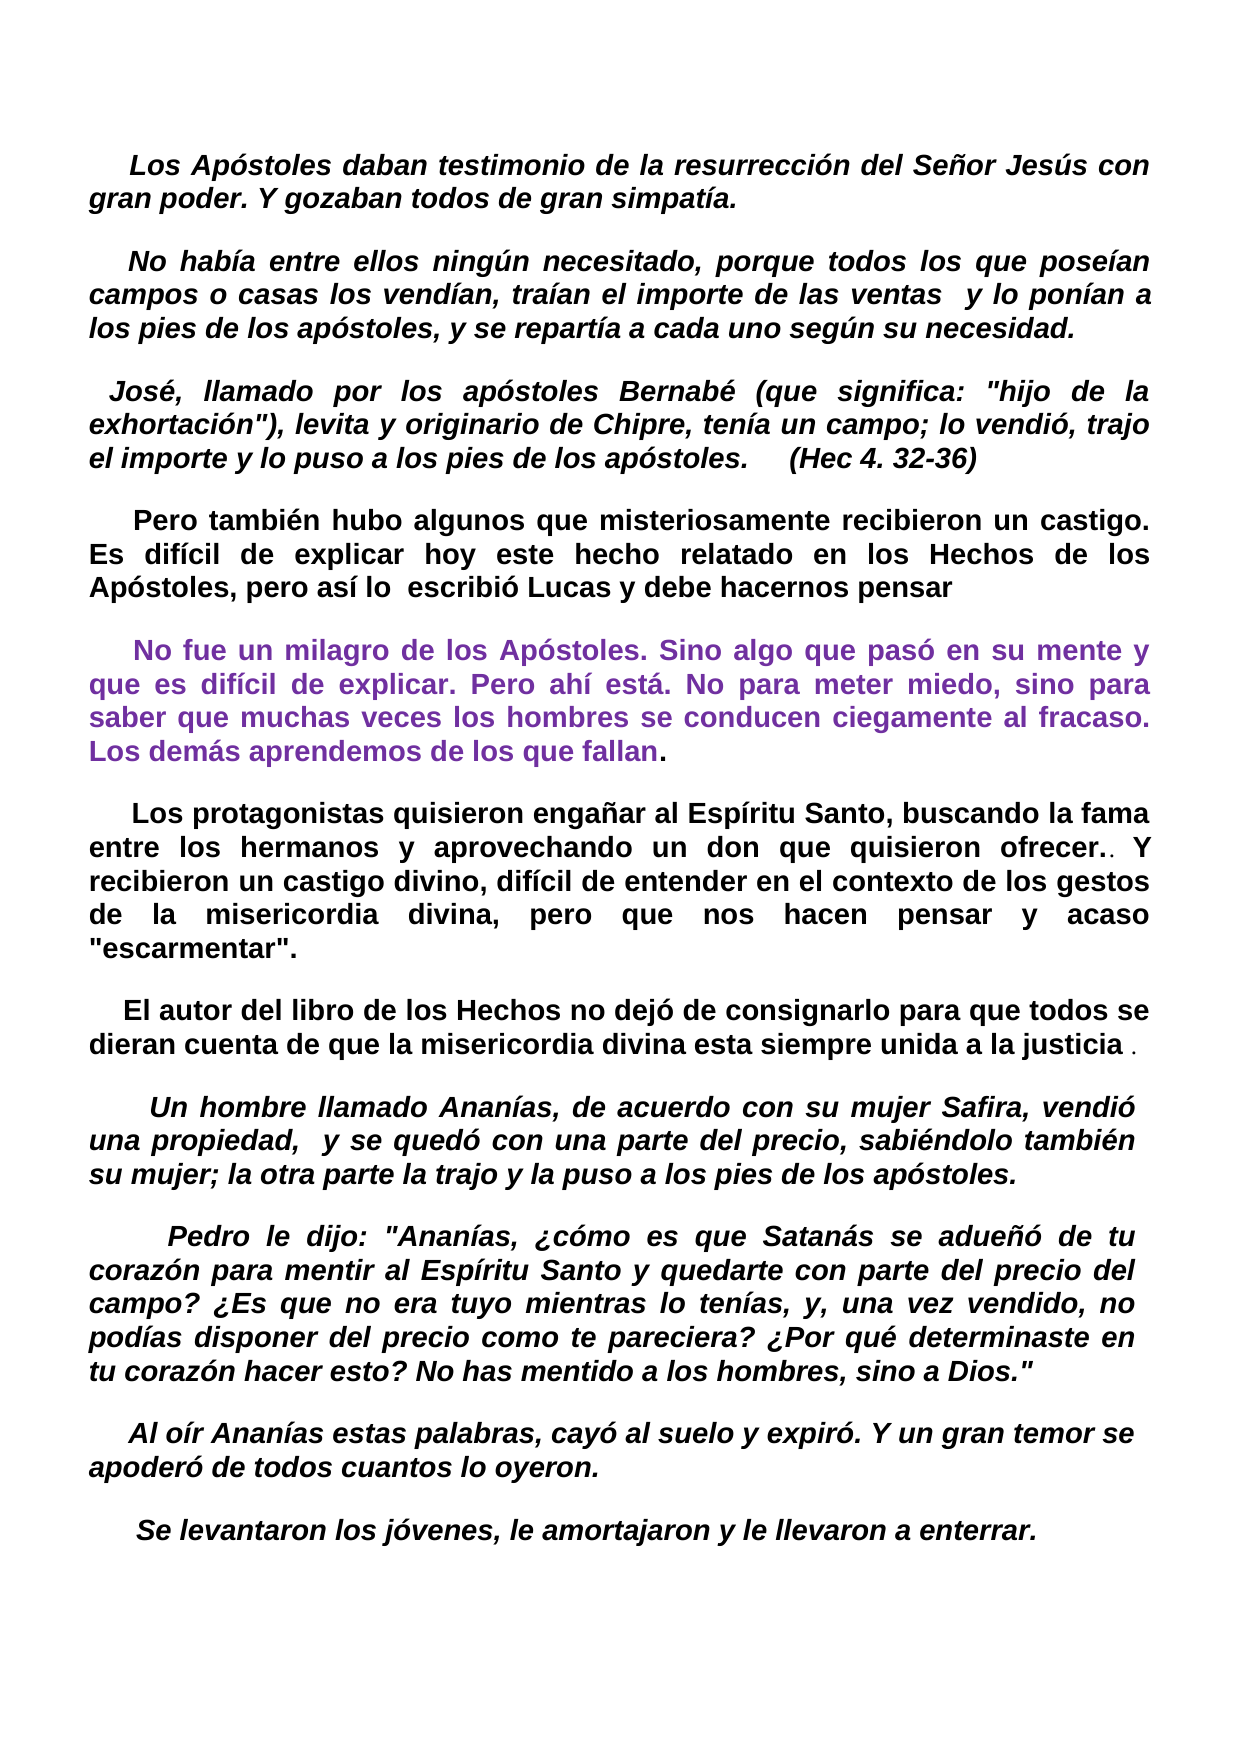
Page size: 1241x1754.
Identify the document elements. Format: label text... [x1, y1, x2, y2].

text Los protagonistas quisieron engañar al Espíritu Santo, buscando la fama entre los hermanos y aprovechando un don que quisieron ofrecer.. Y recibieron un castigo divino, difícil de entender en el contexto de los gestos de la misericordia divina, pero que nos hacen pensar y acaso "escarmentar". [88, 797, 1152, 964]
text No fue un milagro de los Apóstoles. Sino algo que pasó en su mente y que es difícil de explicar. Pero ahí está. No para meter miedo, sino para saber que muchas veces los hombres se conducen ciegamente al fracaso. Los demás aprendemos de los que fallan. [88, 633, 1152, 767]
text Pero también hubo algunos que misteriosamente recibieron un castigo. Es difícil de explicar hoy este hecho relatado en los Hechos de los Apóstoles, pero así lo escribió Lucas y debe hacernos pensar [88, 503, 1152, 604]
text Se levantaron los jóvenes, le amortajaron y le llevaron a enterrar. [88, 1513, 1137, 1546]
text Los Apóstoles daban testimonio de la resurrección del Señor Jesús con gran poder. Y gozaban todos de gran simpatía. [88, 148, 1152, 215]
text Al oír Ananías estas palabras, cayó al suelo y expiró. Y un gran temor se apoderó de todos cuantos lo oyeron. [88, 1416, 1137, 1483]
text El autor del libro de los Hechos no dejó de consignarlo para que todos se dieran cuenta de que la misericordia divina esta siempre unida a la justicia . [88, 993, 1152, 1061]
text José, llamado por los apóstoles Bernabé (que significa: "hijo de la exhortación"), levita y originario de Chipre, tenía un campo; lo vendió, trajo el importe y lo puso a los pies de los apóstoles. (Hec 4. 32-36) [88, 374, 1152, 474]
text Un hombre llamado Ananías, de acuerdo con su mujer Safira, vendió una propiedad, y se quedó con una parte del precio, sabiéndolo también su mujer; la otra parte la trajo y la puso a los pies de los apóstoles. [88, 1090, 1137, 1190]
text No había entre ellos ningún necesitado, porque todos los que poseían campos o casas los vendían, traían el importe de las ventas y lo ponían a los pies de los apóstoles, y se repartía a cada uno según su necesidad. [88, 244, 1152, 344]
text Pedro le dijo: "Ananías, ¿cómo es que Satanás se adueñó de tu corazón para mentir al Espíritu Santo y quedarte con parte del precio del campo? ¿Es que no era tuyo mientras lo tenías, y, una vez vendido, no podías disponer del precio como te pareciera? ¿Por qué determinaste en tu corazón hacer esto? No has mentido a los hombres, sino a Dios." [88, 1219, 1137, 1387]
